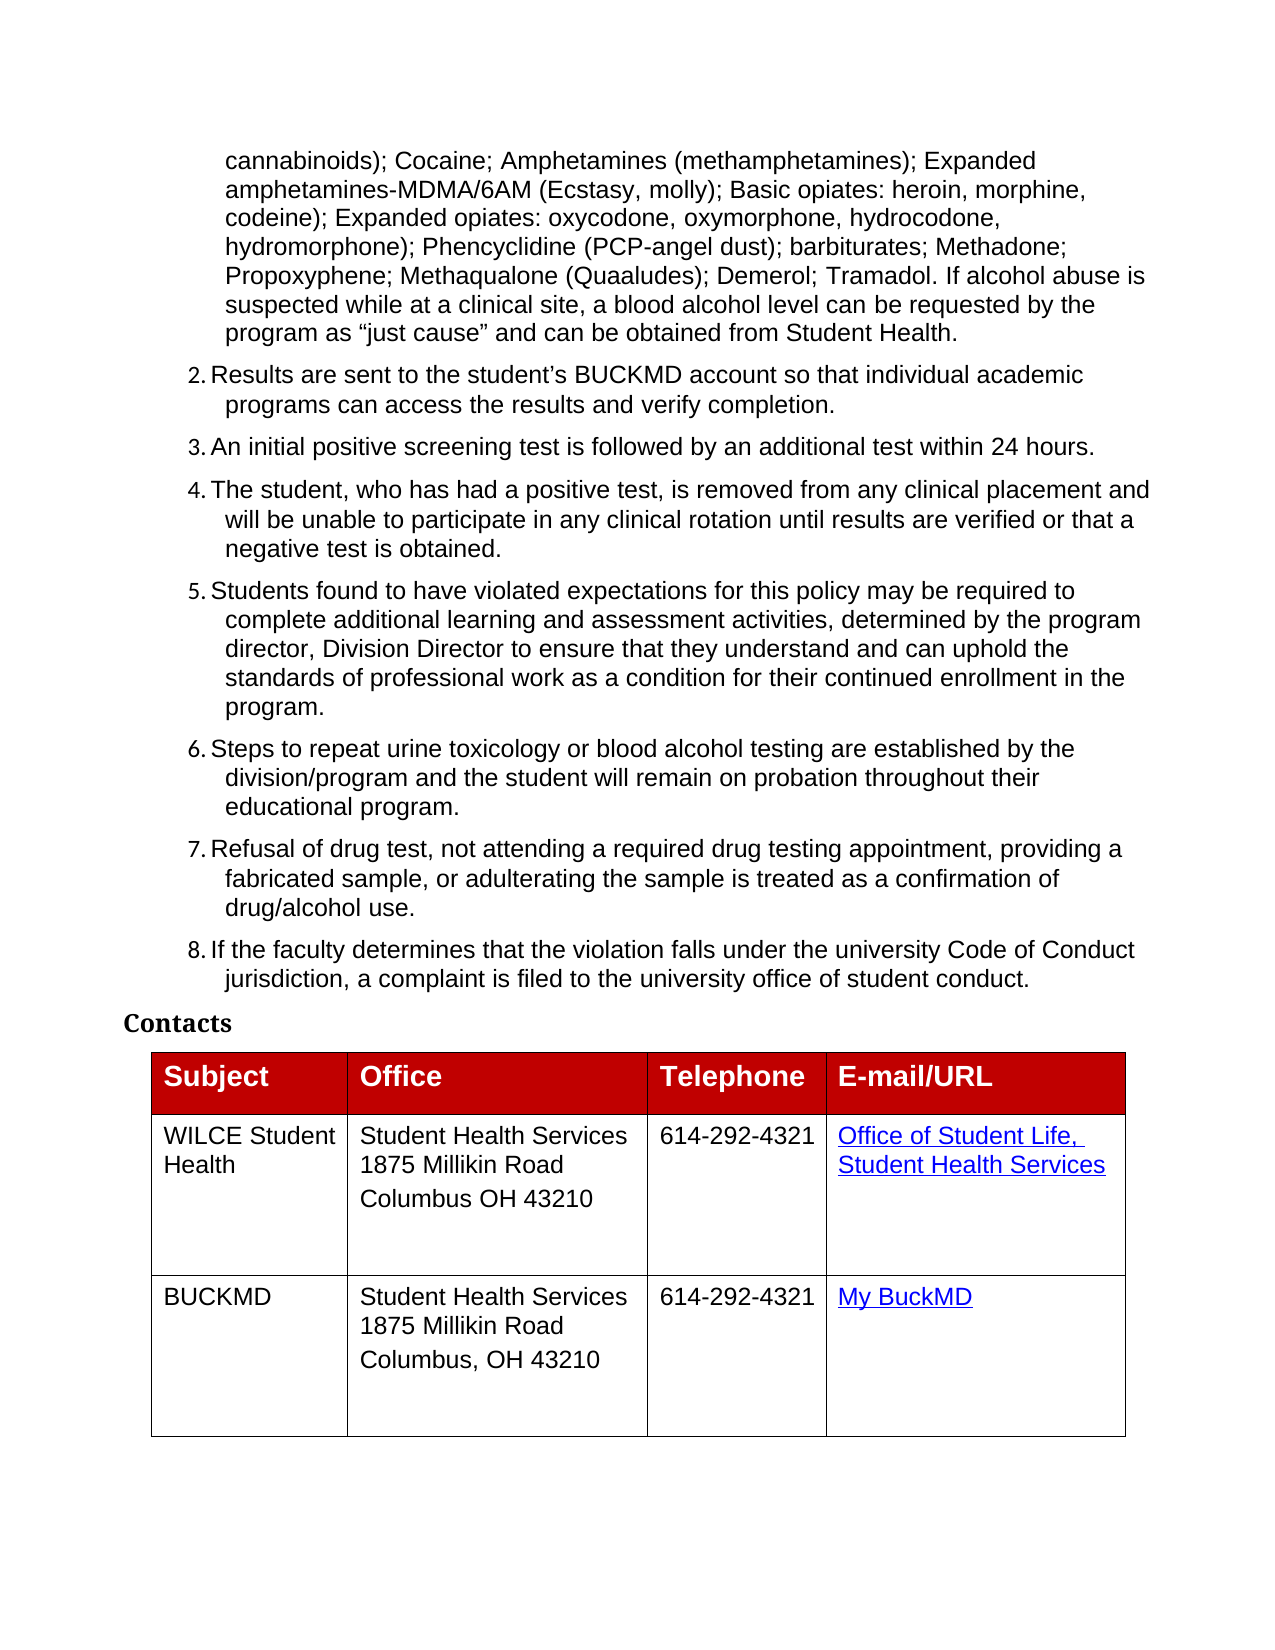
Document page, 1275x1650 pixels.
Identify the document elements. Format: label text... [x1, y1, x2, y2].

list Results are sent to the student’s BUCKMD account so that individual academic programs can access the results and verify completion. [187, 359, 1171, 419]
table_cell My BuckMD [827, 1276, 1125, 1436]
table_cell Student Health Services 1875 Millikin Road Columbus OH 43210 [348, 1115, 647, 1275]
table_cell 614-292-4321 [648, 1115, 826, 1275]
table_header Subject [152, 1053, 347, 1114]
table_cell 614-292-4321 [648, 1276, 826, 1436]
table_header E-mail/URL [827, 1053, 1125, 1114]
list An initial positive screening test is followed by an additional test within 24 hours. [187, 431, 1171, 462]
table_header Telephone [648, 1053, 826, 1114]
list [187, 146, 1171, 347]
table_cell BUCKMD [152, 1276, 347, 1436]
table_cell Office of Student Life, Student Health Services [827, 1115, 1125, 1275]
list Students found to have violated expectations for this policy may be required to complete additional learning and assessment activities, determined by the program director, Division Director to ensure that they understand and can uphold the standards of professional work as a condition for their continued enrollment in the program. [187, 575, 1171, 720]
subtitle Contacts [123, 1006, 1171, 1040]
table_cell Student Health Services 1875 Millikin Road Columbus, OH 43210 [348, 1276, 647, 1436]
list Refusal of drug test, not attending a required drug testing appointment, providing a fabricated sample, or adulterating the sample is treated as a confirmation of drug/alcohol use. [187, 833, 1171, 921]
table_cell WILCE Student Health [152, 1115, 347, 1275]
list Steps to repeat urine toxicology or blood alcohol testing are established by the division/program and the student will remain on probation throughout their educational program. [187, 733, 1171, 821]
list If the faculty determines that the violation falls under the university Code of Conduct jurisdiction, a complaint is filed to the university office of student conduct. [187, 934, 1171, 993]
table_header Office [348, 1053, 647, 1114]
list The student, who has had a positive test, is removed from any clinical placement and will be unable to participate in any clinical rotation until results are verified or that a negative test is obtained. [187, 474, 1171, 562]
